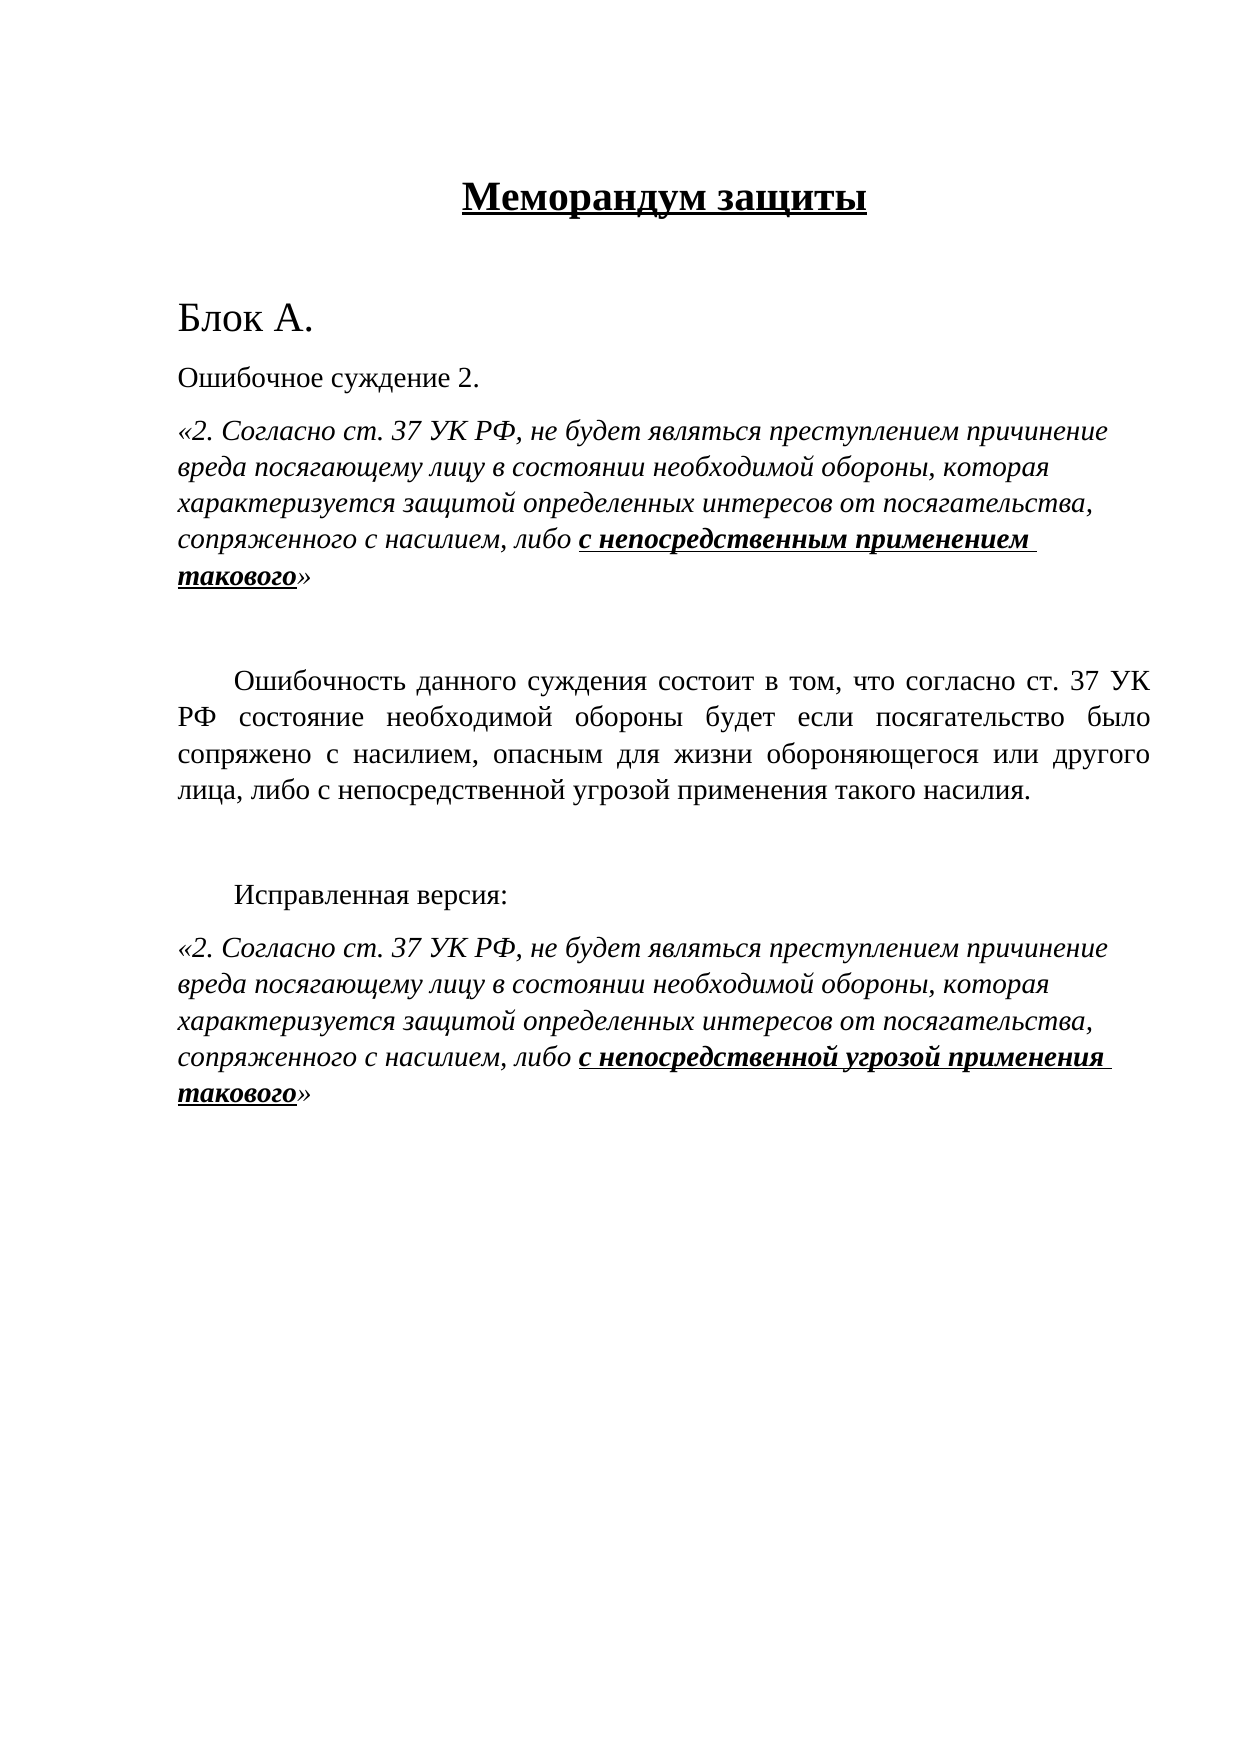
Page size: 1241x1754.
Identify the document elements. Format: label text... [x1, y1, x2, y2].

text Блок А. [177, 292, 1152, 340]
text «2. Согласно ст. 37 УК РФ, не будет являться преступлением причинение вреда посягающему лицу в состоянии необходимой обороны, которая характеризуется защитой определенных интересов от посягательства, сопряженного с насилием, либо с непосредственной угрозой применения такового» [177, 930, 1152, 1108]
text Ошибочное суждение 2. [177, 360, 1152, 394]
text Ошибочность данного суждения состоит в том, что согласно ст. 37 УК РФ состояние необходимой обороны будет если посягательство было сопряжено с насилием, опасным для жизни обороняющегося или другого лица, либо с непосредственной угрозой применения такого насилия. [177, 663, 1152, 805]
text «2. Согласно ст. 37 УК РФ, не будет являться преступлением причинение вреда посягающему лицу в состоянии необходимой обороны, которая характеризуется защитой определенных интересов от посягательства, сопряженного с насилием, либо с непосредственным применением такового» [177, 413, 1152, 591]
text Исправленная версия: [177, 877, 1152, 911]
text Меморандум защиты [177, 171, 1152, 219]
